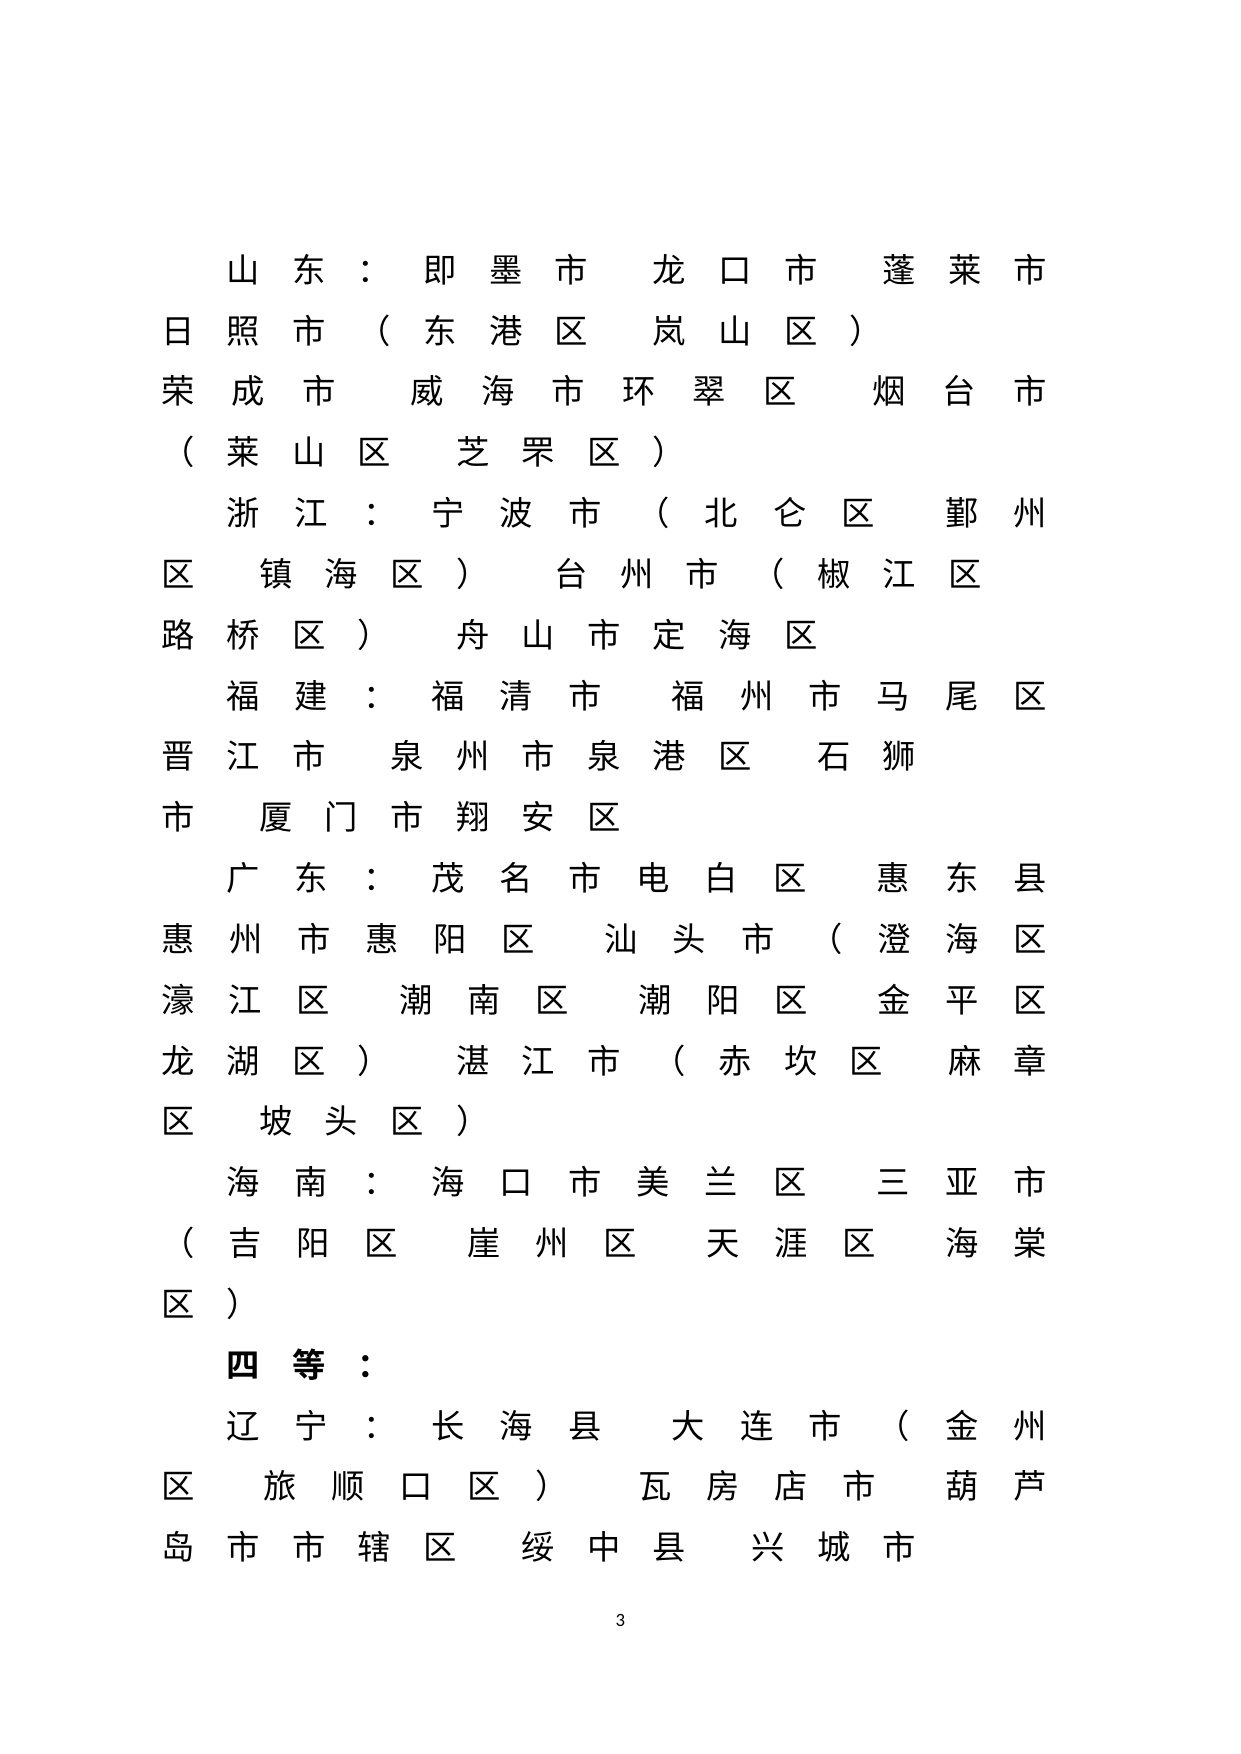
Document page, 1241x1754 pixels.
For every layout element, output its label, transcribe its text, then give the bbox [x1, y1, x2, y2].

text 四等： [161, 1332, 1079, 1393]
text 海南：海口市美兰区 三亚市（吉阳区 崖州区 天涯区 海棠区） [161, 1150, 1079, 1332]
text 广东：茂名市电白区 惠东县 惠州市惠阳区 汕头市（澄海区 濠江区 潮南区 潮阳区 金平区 龙湖区） 湛江市（赤坎区 麻章区 坡头区） [161, 846, 1079, 1150]
text 山东：即墨市 龙口市 蓬莱市 日照市（东港区 岚山区） [161, 237, 1079, 359]
text 路桥区） 舟山市定海区 [161, 602, 1079, 663]
text 荣成市 威海市环翠区 烟台市（莱山区 芝罘区） [161, 359, 1079, 481]
text 浙江：宁波市（北仑区 鄞州区 镇海区） 台州市（椒江区 [161, 481, 1079, 602]
text 福建：福清市 福州市马尾区 晋江市 泉州市泉港区 石狮 [161, 663, 1079, 785]
text 辽宁：长海县 大连市（金州区 旅顺口区） 瓦房店市 葫芦岛市市辖区 绥中县 兴城市 [161, 1393, 1079, 1576]
text 市 厦门市翔安区 [161, 785, 1079, 846]
